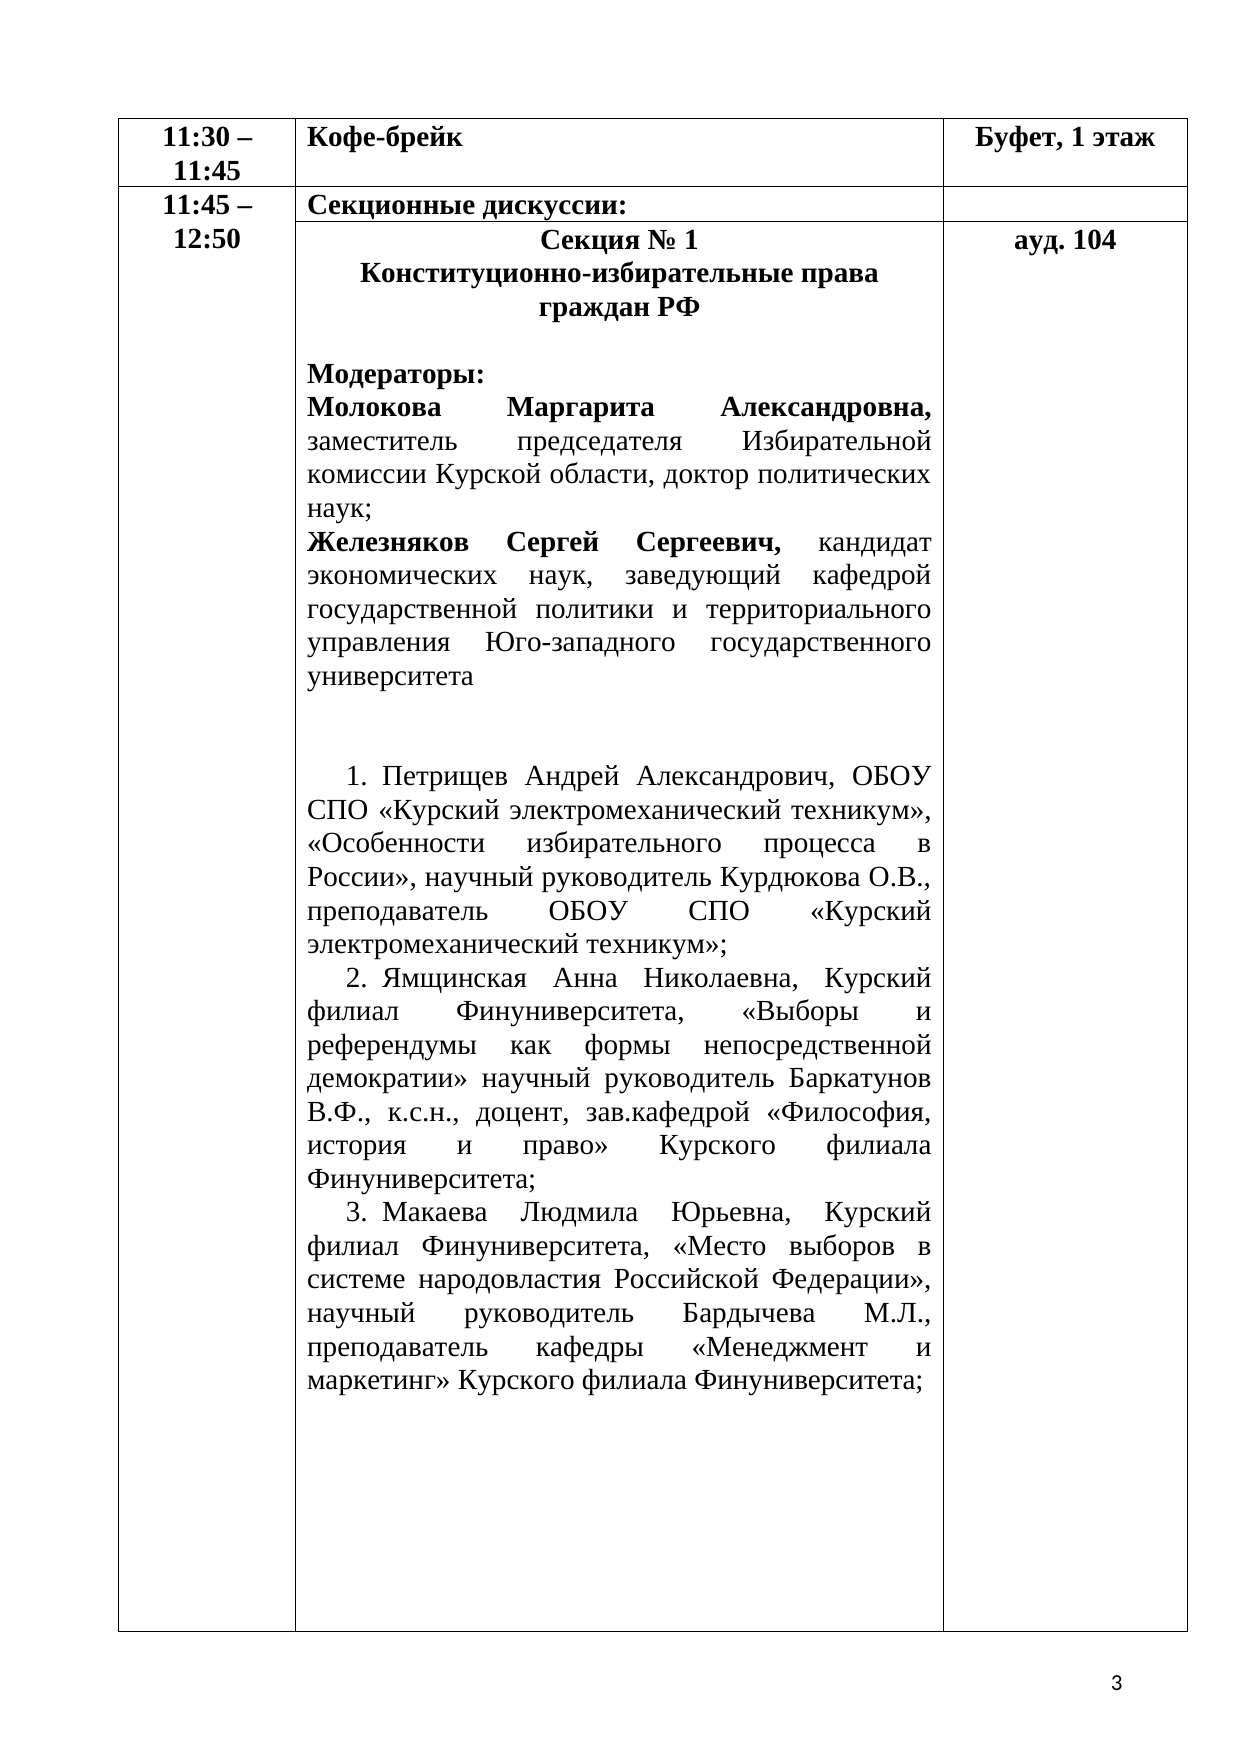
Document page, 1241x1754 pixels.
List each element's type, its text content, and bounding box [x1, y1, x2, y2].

table_cell Секционные дискуссии: [296, 187, 943, 221]
table_cell 11:45 – 12:50 [119, 187, 295, 1631]
table_cell ауд. 104 [944, 222, 1187, 1631]
table_cell 11:30 – 11:45 [119, 119, 295, 186]
table_cell [944, 187, 1187, 221]
table_cell Секция № 1 Конституционно-избирательные права граждан РФ Модераторы: Молокова Маргарита Александровна, заместитель председателя Избирательной комиссии Курской области, доктор политических наук; Железняков Сергей Сергеевич, кандидат экономических наук, заведующий кафедрой государственной политики и территориального управления Юго-западного государственного университета Петрищев Андрей Александрович, ОБОУ СПО «Курский электромеханический техникум», «Особенности избирательного процесса в России», научный руководитель Курдюкова О.В., преподаватель ОБОУ СПО «Курский электромеханический техникум»; Ямщинская Анна Николаевна, Курский филиал Финуниверситета, «Выборы и референдумы как формы непосредственной демократии» научный руководитель Баркатунов В.Ф., к.с.н., доцент, зав.кафедрой «Философия, история и право» Курского филиала Финуниверситета; Макаева Людмила Юрьевна, Курский филиал Финуниверситета, «Место выборов в системе народовластия Российской Федерации», научный руководитель Бардычева М.Л., преподаватель кафедры «Менеджмент и маркетинг» Курского филиала Финуниверситета; [296, 222, 943, 1631]
table_cell Кофе-брейк [296, 119, 943, 186]
table_cell Буфет, 1 этаж [944, 119, 1187, 186]
